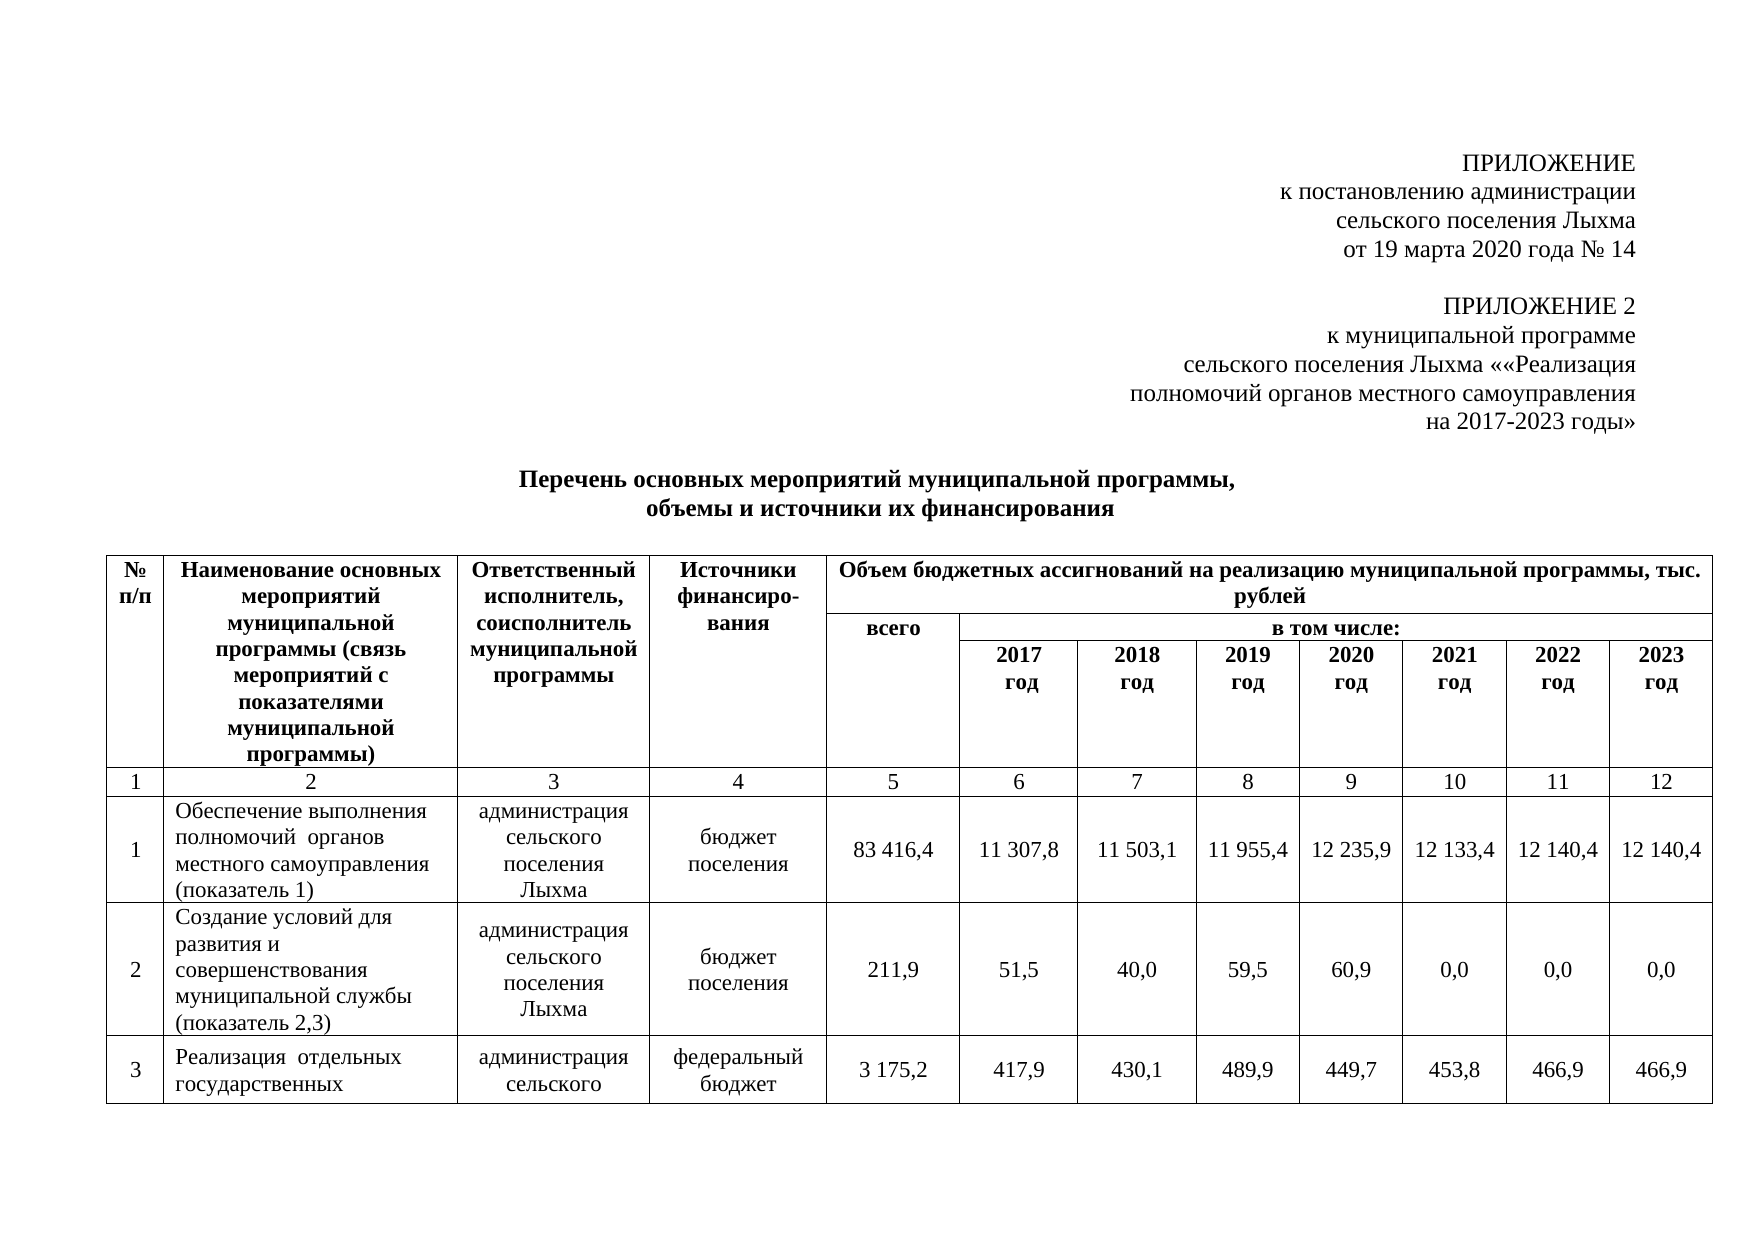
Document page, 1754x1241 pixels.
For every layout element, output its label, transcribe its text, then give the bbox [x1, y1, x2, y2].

table_cell 466,9 [1610, 1036, 1712, 1103]
table_cell 0,0 [1610, 903, 1712, 1035]
table_cell 2018 год [1078, 641, 1196, 767]
table_cell 2022 год [1507, 641, 1609, 767]
table_cell администрация сельского поселения Лыхма [458, 903, 649, 1035]
table_cell 430,1 [1078, 1036, 1196, 1103]
table_cell 2020 год [1300, 641, 1402, 767]
table_header № п/п [107, 556, 163, 767]
table_cell 453,8 [1403, 1036, 1506, 1103]
table_cell Создание условий для развития и совершенствования муниципальной службы (показатель 2,3) [164, 903, 457, 1035]
table_cell 449,7 [1300, 1036, 1402, 1103]
table_cell 40,0 [1078, 903, 1196, 1035]
table_cell 8 [1197, 768, 1299, 796]
table_cell 11 503,1 [1078, 797, 1196, 902]
table_cell 3 [458, 768, 649, 796]
table_cell 12 133,4 [1403, 797, 1506, 902]
table_header Ответственный исполнитель, соисполнитель муниципальной программы [458, 556, 649, 767]
text к постановлению администрации сельского поселения Лыхма [1181, 176, 1636, 234]
table_cell 7 [1078, 768, 1196, 796]
table_cell всего [827, 614, 959, 767]
table_cell 10 [1403, 768, 1506, 796]
table_cell 417,9 [960, 1036, 1077, 1103]
table_cell 2017 год [960, 641, 1077, 767]
table_cell 466,9 [1507, 1036, 1609, 1103]
table_cell 2 [107, 903, 163, 1035]
table_cell администрация сельского поселения Лыхма [458, 797, 649, 902]
table_cell в том числе: [960, 614, 1712, 640]
table_cell 3 [107, 1036, 163, 1103]
table_cell 3 175,2 [827, 1036, 959, 1103]
text к муниципальной программе [118, 320, 1636, 349]
table_header Объем бюджетных ассигнований на реализацию муниципальной программы, тыс. рублей [827, 556, 1712, 613]
table_cell 4 [650, 768, 826, 796]
table_cell 0,0 [1507, 903, 1609, 1035]
table_cell 489,9 [1197, 1036, 1299, 1103]
table_cell 9 [1300, 768, 1402, 796]
table_cell федеральный бюджет [650, 1036, 826, 1103]
table_cell Обеспечение выполнения полномочий органов местного самоуправления (показатель 1) [164, 797, 457, 902]
table_cell 0,0 [1403, 903, 1506, 1035]
table_header Наименование основных мероприятий муниципальной программы (связь мероприятий с показателями муниципальной программы) [164, 556, 457, 767]
text ПРИЛОЖЕНИЕ 2 [1079, 291, 1636, 320]
table_cell бюджет поселения [650, 797, 826, 902]
table_cell 211,9 [827, 903, 959, 1035]
table_cell 12 140,4 [1507, 797, 1609, 902]
table_cell 2019 год [1197, 641, 1299, 767]
table_cell Реализация отдельных государственных полномочий (показатель 4) [164, 1036, 457, 1103]
table_cell 11 307,8 [960, 797, 1077, 902]
table_cell 2023 год [1610, 641, 1712, 767]
table_cell 5 [827, 768, 959, 796]
table_cell 51,5 [960, 903, 1077, 1035]
table_cell бюджет поселения [650, 903, 826, 1035]
table_cell 1 [107, 797, 163, 902]
table_cell 1 [107, 768, 163, 796]
text Перечень основных мероприятий муниципальной программы, [118, 464, 1636, 493]
table_cell 6 [960, 768, 1077, 796]
table_cell 2021 год [1403, 641, 1506, 767]
text объемы и источники их финансирования [118, 493, 1636, 521]
table_cell 2 [164, 768, 457, 796]
table_cell 11 955,4 [1197, 797, 1299, 902]
text ПРИЛОЖЕНИЕ [1181, 148, 1636, 176]
text сельского поселения Лыхма ««Реализация [118, 349, 1636, 378]
table_cell 83 416,4 [827, 797, 959, 902]
table_cell 59,5 [1197, 903, 1299, 1035]
table_cell 60,9 [1300, 903, 1402, 1035]
table_cell администрация сельского поселения Лыхма [458, 1036, 649, 1103]
table_cell 12 235,9 [1300, 797, 1402, 902]
text полномочий органов местного самоуправления [118, 378, 1636, 406]
table_cell 12 140,4 [1610, 797, 1712, 902]
table_header Источники финансиро-вания [650, 556, 826, 767]
text от 19 марта 2020 года № 14 [1181, 234, 1636, 263]
table_cell 12 [1610, 768, 1712, 796]
table_cell 11 [1507, 768, 1609, 796]
text на 2017-2023 годы» [118, 406, 1636, 435]
